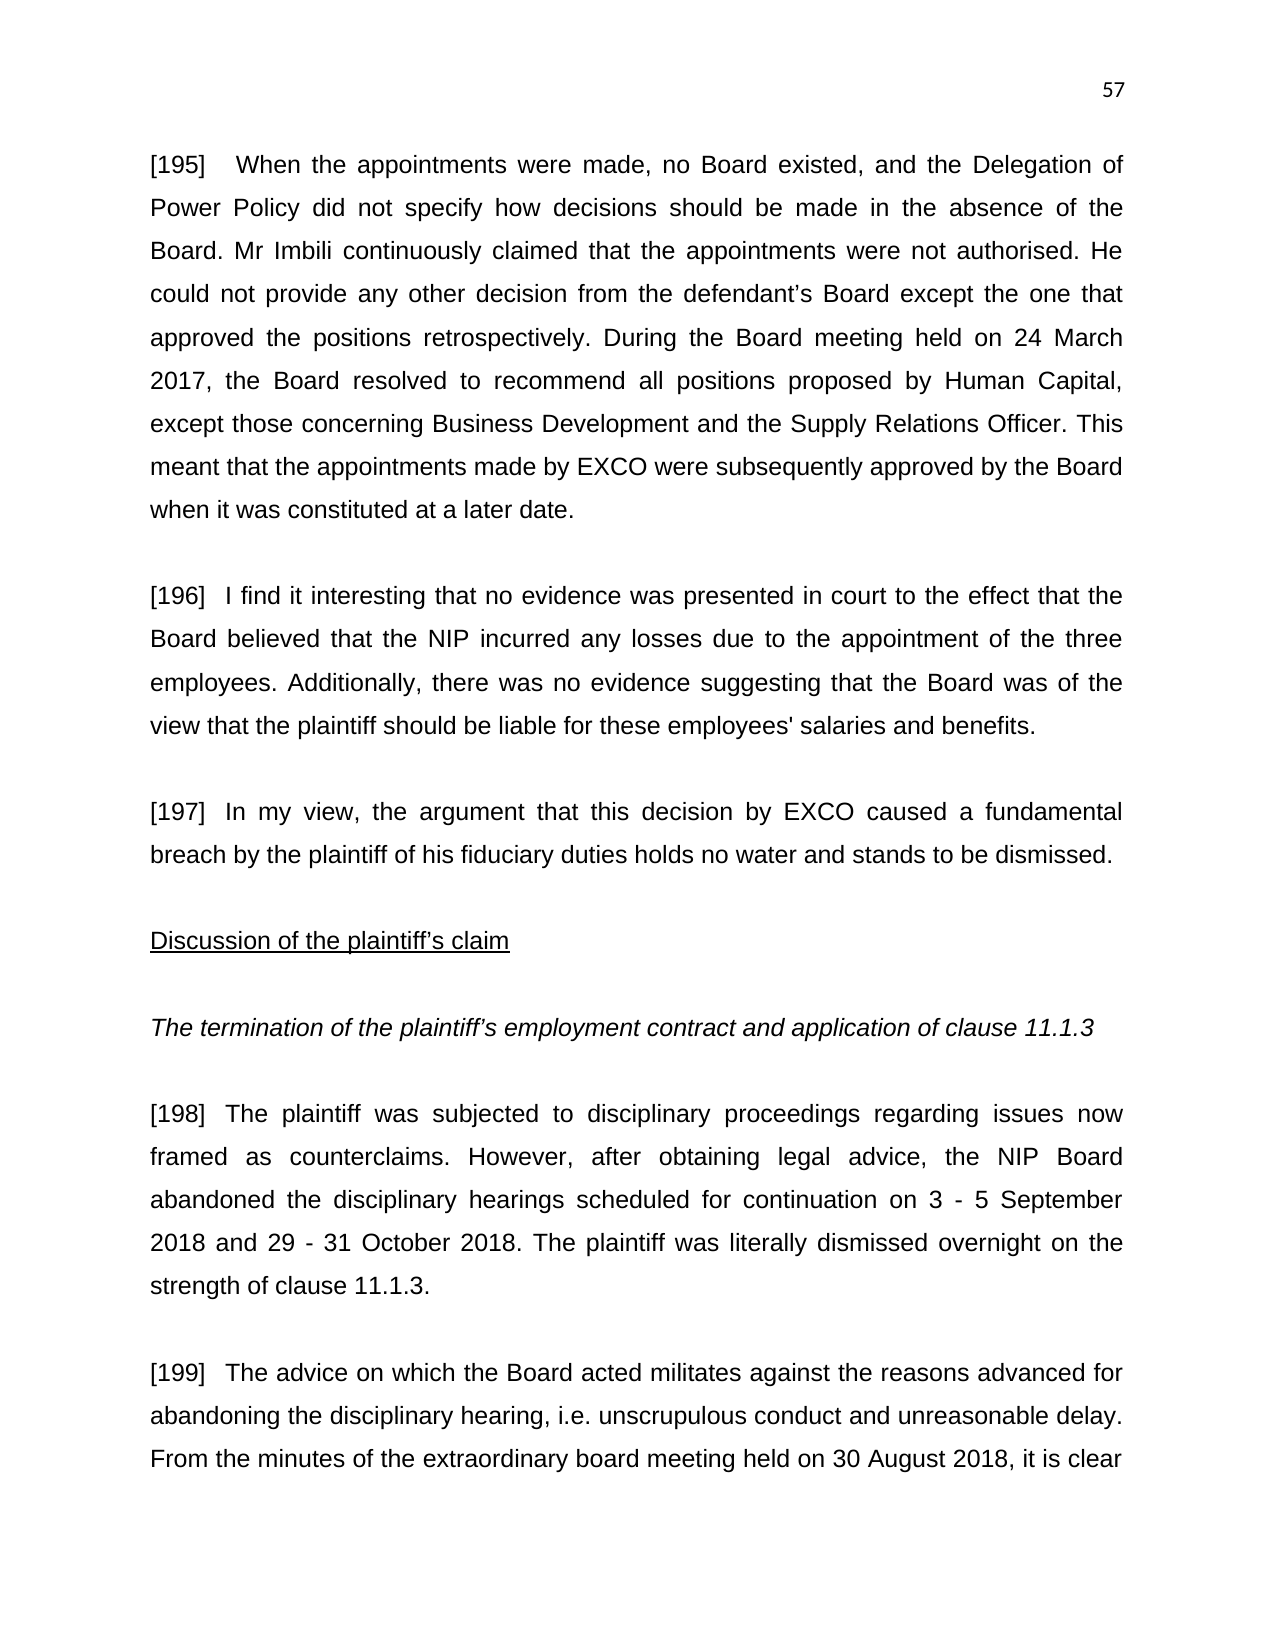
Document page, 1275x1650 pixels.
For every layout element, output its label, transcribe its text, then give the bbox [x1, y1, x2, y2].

list Discussion of the plaintiff’s claim [150, 926, 1125, 955]
list In my view, the argument that this decision by EXCO caused a fundamental breach by the plaintiff of his fiduciary duties holds no water and stands to be dismissed. [150, 797, 1125, 869]
list The termination of the plaintiff’s employment contract and application of clause 11.1.3 [150, 1012, 1125, 1041]
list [150, 1357, 1125, 1472]
list The plaintiff was subjected to disciplinary proceedings regarding issues now framed as counterclaims. However, after obtaining legal advice, the NIP Board abandoned the disciplinary hearings scheduled for continuation on 3 - 5 September 2018 and 29 - 31 October 2018. The plaintiff was literally dismissed overnight on the strength of clause 11.1.3. [150, 1099, 1125, 1300]
list When the appointments were made, no Board existed, and the Delegation of Power Policy did not specify how decisions should be made in the absence of the Board. Mr Imbili continuously claimed that the appointments were not authorised. He could not provide any other decision from the defendant’s Board except the one that approved the positions retrospectively. During the Board meeting held on 24 March 2017, the Board resolved to recommend all positions proposed by Human Capital, except those concerning Business Development and the Supply Relations Officer. This meant that the appointments made by EXCO were subsequently approved by the Board when it was constituted at a later date. [150, 150, 1125, 524]
list I find it interesting that no evidence was presented in court to the effect that the Board believed that the NIP incurred any losses due to the appointment of the three employees. Additionally, there was no evidence suggesting that the Board was of the view that the plaintiff should be liable for these employees' salaries and benefits. [150, 581, 1125, 739]
